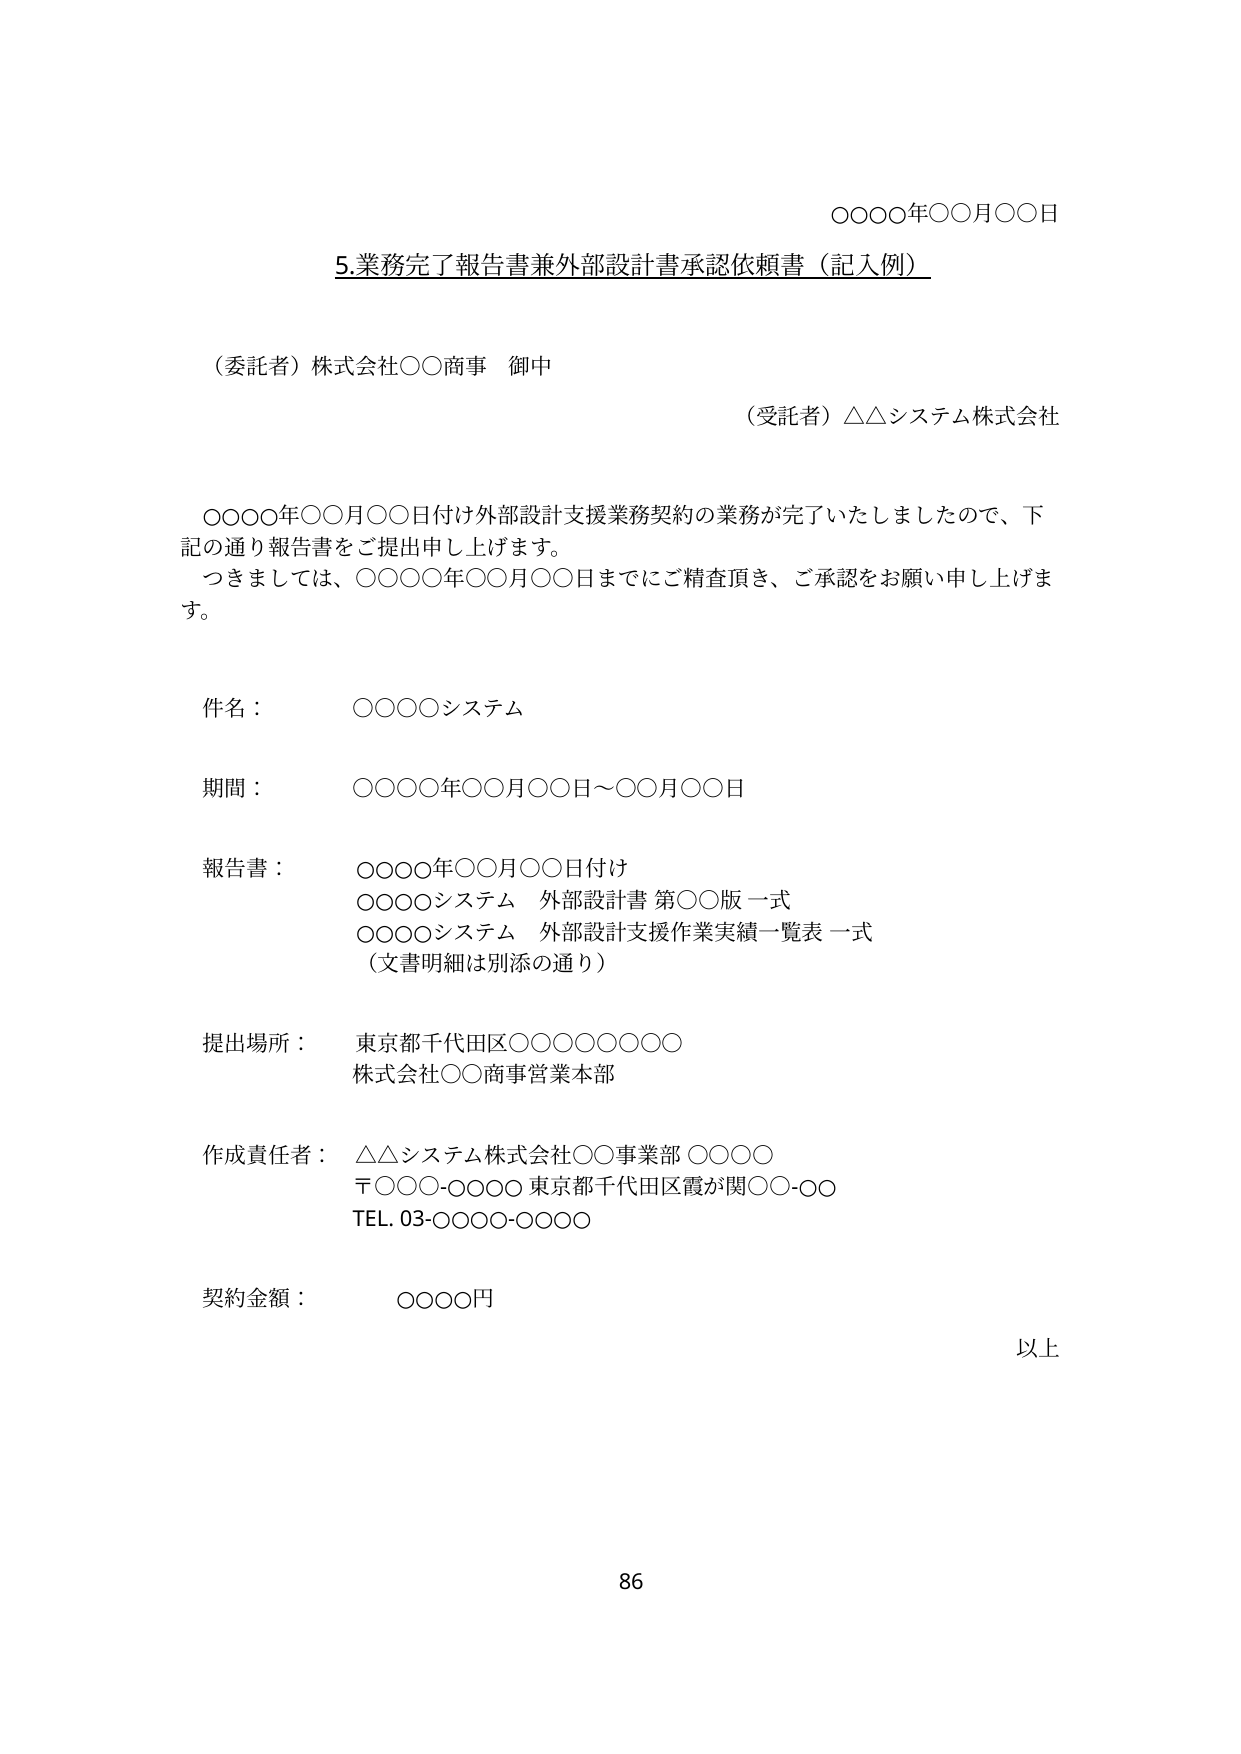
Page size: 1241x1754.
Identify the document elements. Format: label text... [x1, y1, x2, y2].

text 5.業務完了報告書兼外部設計書承認依頼書（記入例） [180, 246, 1060, 282]
text （受託者）△△システム株式会社 [179, 399, 1060, 431]
text ○○○○年○○月○○日付け外部設計支援業務契約の業務が完了いたしましたので、下記の通り報告書をご提出申し上げます。 つきましては、○○○○年○○月○○日までにご精査頂き、ご承認をお願い申し上げます。 [180, 498, 1060, 624]
text 提出場所： 東京都千代田区○○○○○○○○ 株式会社○○商事営業本部 [180, 1026, 1060, 1119]
text 作成責任者： △△システム株式会社○○事業部 ○○○○ 〒○○○-○○○○ 東京都千代田区霞が関○○-○○ TEL. 03-○○○○-○○○○ [180, 1138, 1060, 1262]
text 契約金額： ○○○○円 [180, 1281, 1060, 1312]
text 以上 [180, 1331, 1060, 1363]
text 報告書： ○○○○年○○月○○日付け ○○○○システム 外部設計書 第○○版 一式 ○○○○システム 外部設計支援作業実績一覧表 一式 （文書明細は別添の通り） [203, 852, 1060, 1007]
text ○○○○年○○月○○日 [180, 196, 1060, 227]
text （委託者）株式会社○○商事 御中 [180, 349, 972, 381]
text 期間： ○○○○年○○月○○日～○○月○○日 [180, 772, 1060, 833]
text 件名： ○○○○システム [180, 692, 1060, 753]
